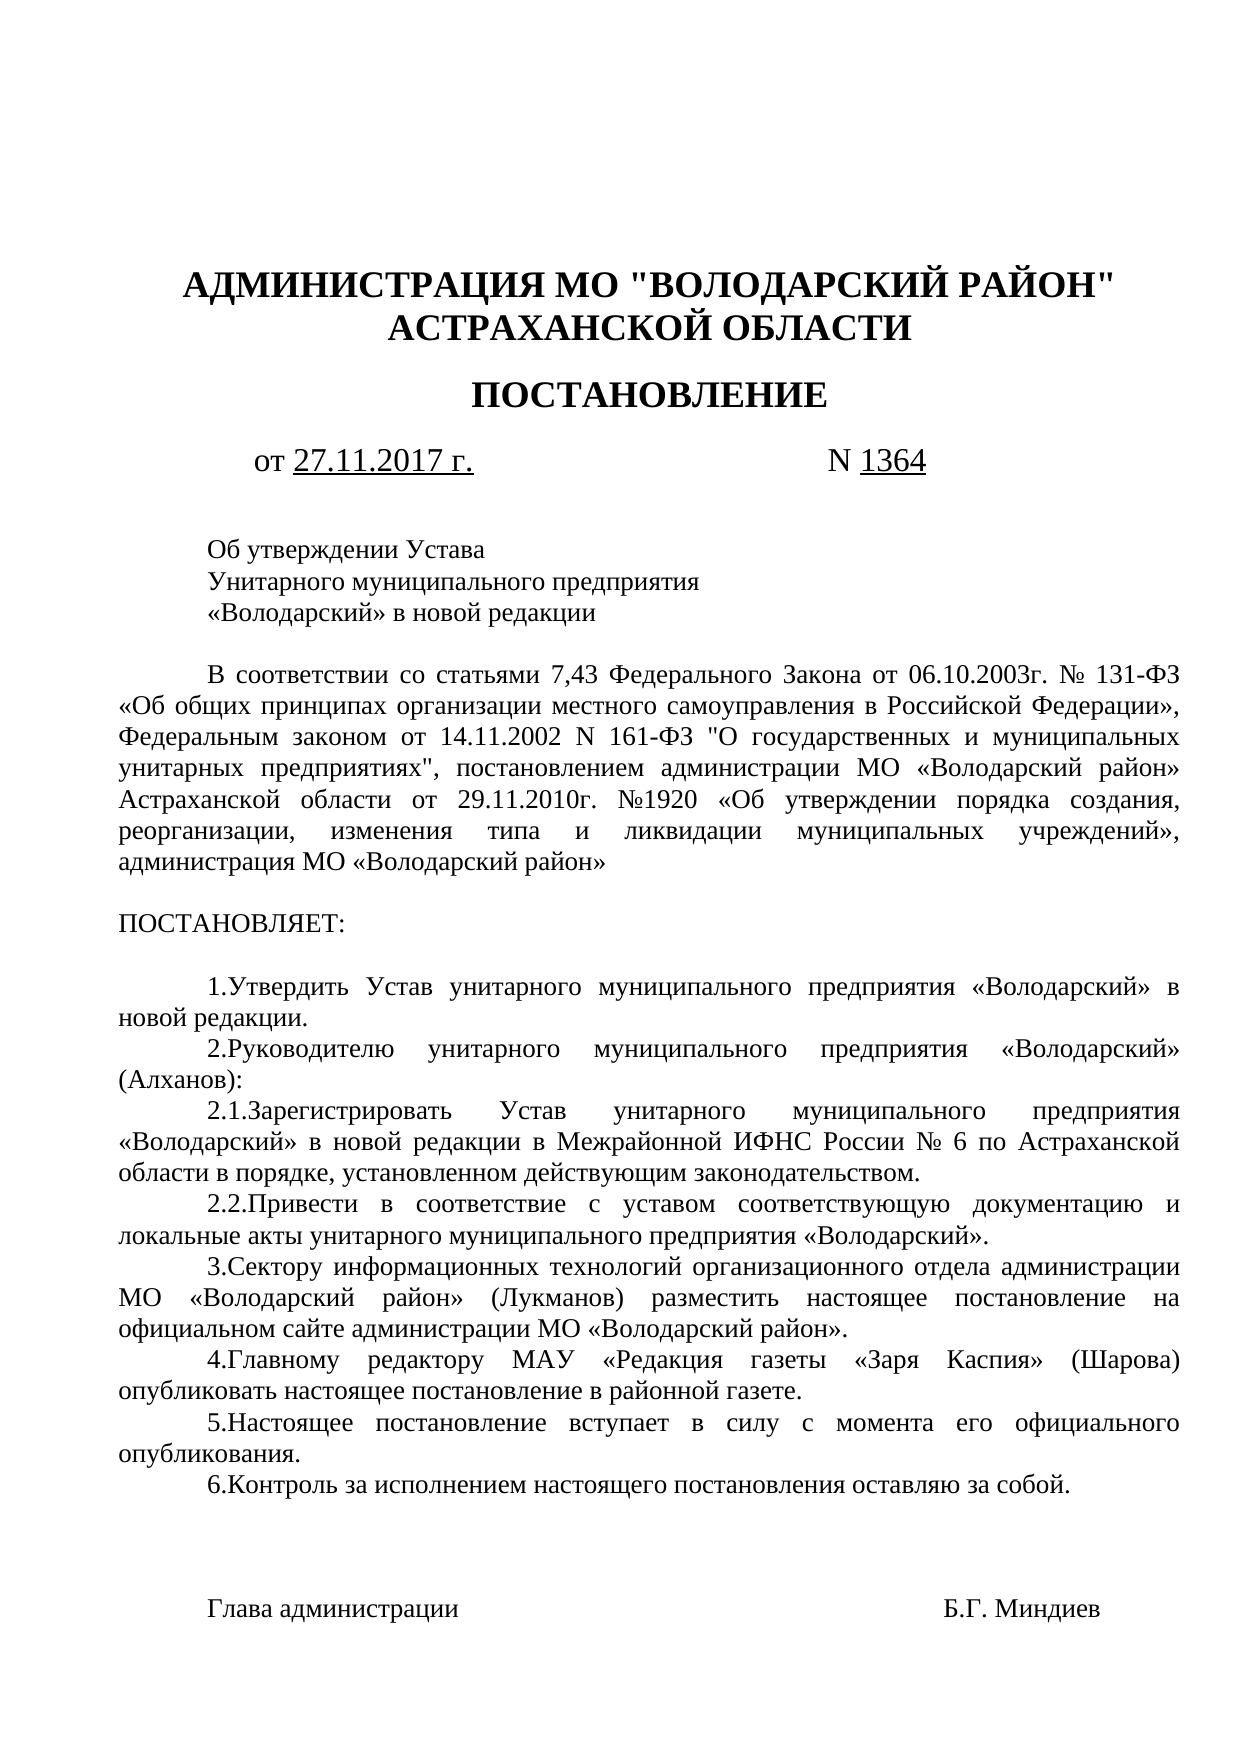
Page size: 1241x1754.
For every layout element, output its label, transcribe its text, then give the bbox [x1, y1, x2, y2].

text АДМИНИСТРАЦИЯ МО "ВОЛОДАРСКИЙ РАЙОН" [118, 262, 1181, 306]
text 2.2.Привести в соответствие с уставом соответствующую документацию и локальные акты унитарного муниципального предприятия «Володарский». [118, 1188, 1181, 1250]
text Об утверждении Устава [118, 533, 1181, 565]
text АСТРАХАНСКОЙ ОБЛАСТИ [118, 306, 1181, 349]
text 1.Утвердить Устав унитарного муниципального предприятия «Володарский» в новой редакции. [118, 969, 1181, 1032]
text 2.1.Зарегистрировать Устав унитарного муниципального предприятия «Володарский» в новой редакции в Межрайонной ИФНС России № 6 по Астраханской области в порядке, установленном действующим законодательством. [118, 1094, 1181, 1188]
text 6.Контроль за исполнением настоящего постановления оставляю за собой. [118, 1468, 1181, 1499]
text 3.Сектору информационных технологий организационного отдела администрации МО «Володарский район» (Лукманов) разместить настоящее постановление на официальном сайте администрации МО «Володарский район». [118, 1250, 1181, 1343]
text «Володарский» в новой редакции [118, 596, 1181, 627]
table_header от 27.11.2017 г. [107, 440, 620, 478]
text 5.Настоящее постановление вступает в силу с момента его официального опубликования. [118, 1406, 1181, 1468]
text Унитарного муниципального предприятия [118, 565, 1181, 596]
text 2.Руководителю унитарного муниципального предприятия «Володарский» (Алханов): [118, 1032, 1181, 1094]
text В соответствии со статьями 7,43 Федерального Закона от 06.10.2003г. № 131-ФЗ «Об общих принципах организации местного самоуправления в Российской Федерации», Федеральным законом от 14.11.2002 N 161-ФЗ "О государственных и муниципальных унитарных предприятиях", постановлением администрации МО «Володарский район» Астраханской области от 29.11.2010г. №1920 «Об утверждении порядка создания, реорганизации, изменения типа и ликвидации муниципальных учреждений», администрация МО «Володарский район» [118, 658, 1181, 876]
text Глава администрации Б.Г. Миндиев [118, 1592, 1181, 1624]
table_header N 1364 [620, 440, 1133, 478]
text ПОСТАНОВЛЕНИЕ [118, 373, 1181, 416]
text 4.Главному редактору МАУ «Редакция газеты «Заря Каспия» (Шарова) опубликовать настоящее постановление в районной газете. [118, 1343, 1181, 1406]
text ПОСТАНОВЛЯЕТ: [118, 907, 1181, 938]
